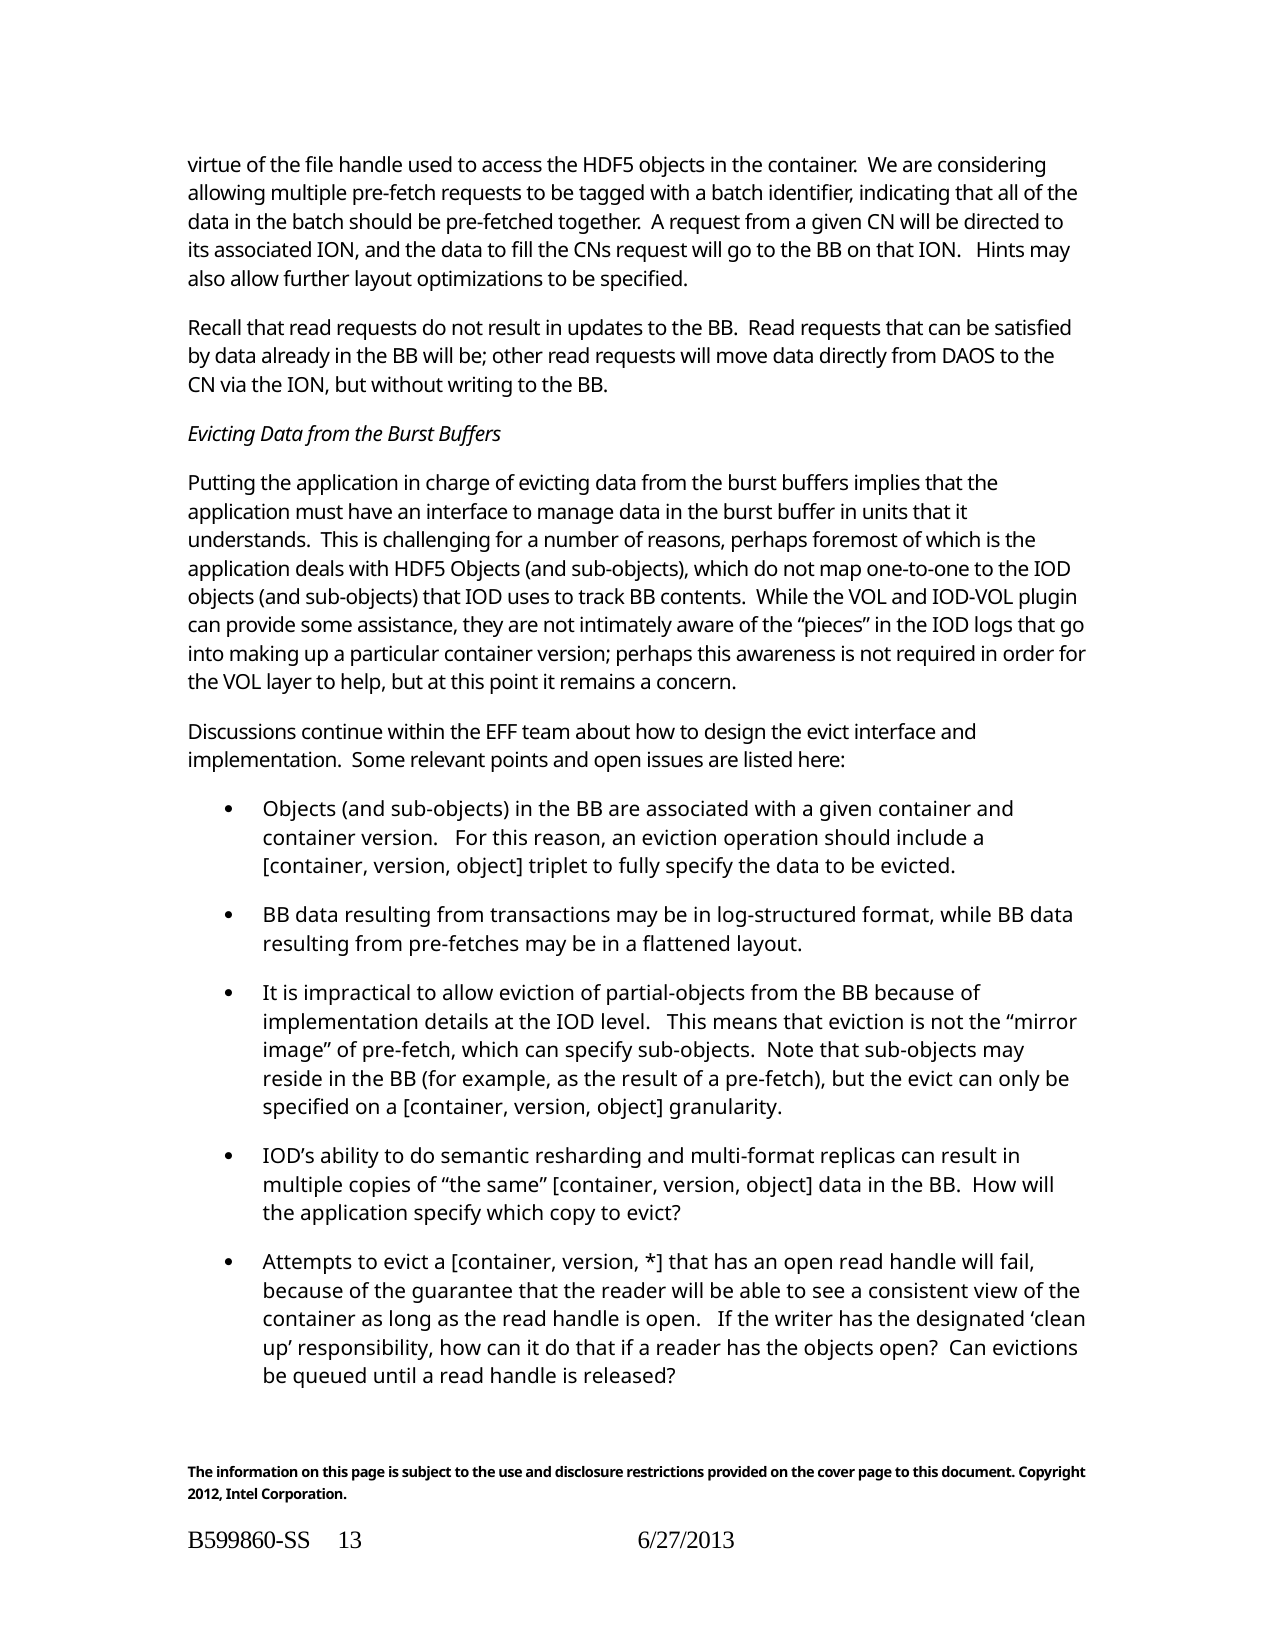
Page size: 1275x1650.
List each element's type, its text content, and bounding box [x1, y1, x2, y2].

text Evicting Data from the Burst Buffers [187, 419, 1087, 448]
list IOD’s ability to do semantic resharding and multi-format replicas can result in multiple copies of “the same” [container, version, object] data in the BB. How will the application specify which copy to evict? [225, 1141, 1087, 1227]
list It is impractical to allow eviction of partial-objects from the BB because of implementation details at the IOD level. This means that eviction is not the “mirror image” of pre-fetch, which can specify sub-objects. Note that sub-objects may reside in the BB (for example, as the result of a pre-fetch), but the evict can only be specified on a [container, version, object] granularity. [225, 978, 1087, 1121]
text Putting the application in charge of evicting data from the burst buffers implies that the application must have an interface to manage data in the burst buffer in units that it understands. This is challenging for a number of reasons, perhaps foremost of which is the application deals with HDF5 Objects (and sub-objects), which do not map one-to-one to the IOD objects (and sub-objects) that IOD uses to track BB contents. While the VOL and IOD-VOL plugin can provide some assistance, they are not intimately aware of the “pieces” in the IOD logs that go into making up a particular container version; perhaps this awareness is not required in order for the VOL layer to help, but at this point it remains a concern. [187, 468, 1087, 696]
text Discussions continue within the EFF team about how to design the evict interface and implementation. Some relevant points and open issues are listed here: [187, 717, 1087, 774]
list Attempts to evict a [container, version, *] that has an open read handle will fail, because of the guarantee that the reader will be able to see a consistent view of the container as long as the read handle is open. If the writer has the designated ‘clean up’ responsibility, how can it do that if a reader has the objects open? Can evictions be queued until a read handle is released? [225, 1247, 1087, 1390]
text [187, 150, 1087, 292]
text Recall that read requests do not result in updates to the BB. Read requests that can be satisfied by data already in the BB will be; other read requests will move data directly from DAOS to the CN via the ION, but without writing to the BB. [187, 313, 1087, 398]
list Objects (and sub-objects) in the BB are associated with a given container and container version. For this reason, an eviction operation should include a [container, version, object] triplet to fully specify the data to be evicted. [225, 794, 1087, 880]
list BB data resulting from transactions may be in log-structured format, while BB data resulting from pre-fetches may be in a flattened layout. [225, 901, 1087, 957]
